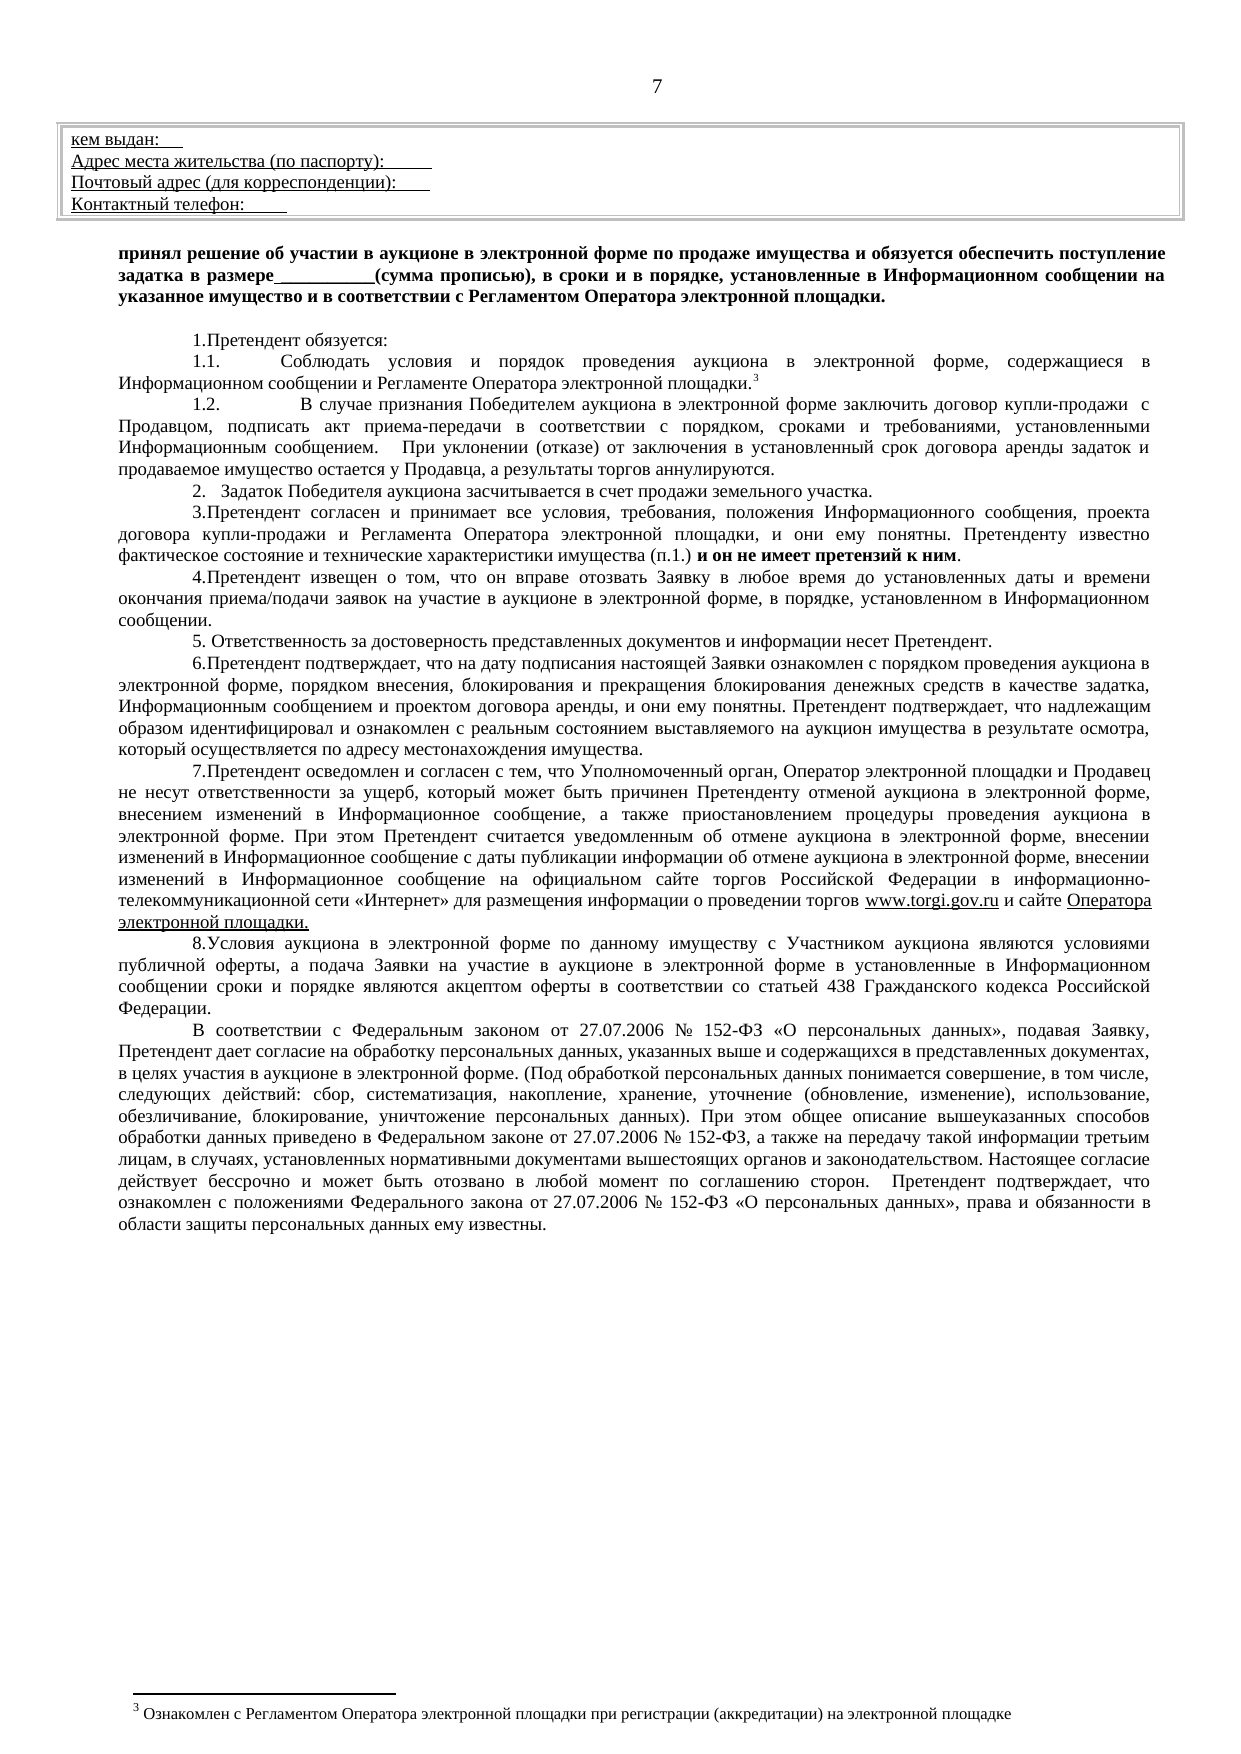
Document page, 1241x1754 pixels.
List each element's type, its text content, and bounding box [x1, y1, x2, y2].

list Соблюдать условия и порядок проведения аукциона в электронной форме, содержащиеся в Информационном сообщении и Регламенте Оператора электронной площадки. [118, 350, 1152, 393]
list Претендент извещен о том, что он вправе отозвать Заявку в любое время до установленных даты и времени окончания приема/подачи заявок на участие в аукционе в электронной форме, в порядке, установленном в Информационном сообщении. [118, 566, 1152, 630]
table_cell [63, 128, 1179, 214]
list Претендент осведомлен и согласен с тем, что Уполномоченный орган, Оператор электронной площадки и Продавец не несут ответственности за ущерб, который может быть причинен Претенденту отменой аукциона в электронной форме, внесением изменений в Информационное сообщение, а также приостановлением процедуры проведения аукциона в электронной форме. При этом Претендент считается уведомленным об отмене аукциона в электронной форме, внесении изменений в Информационное сообщение с даты публикации информации об отмене аукциона в электронной форме, внесении изменений в Информационное сообщение на официальном сайте торгов Российской Федерации в информационно-телекоммуникационной сети «Интернет» для размещения информации о проведении торгов www.torgi.gov.ru и сайте Оператора электронной площадки. [118, 760, 1152, 932]
list В случае признания Победителем аукциона в электронной форме заключить договор купли-продажи с Продавцом, подписать акт приема-передачи в соответствии с порядком, сроками и требованиями, установленными Информационным сообщением. При уклонении (отказе) от заключения в установленный срок договора аренды задаток и продаваемое имущество остается у Продавца, а результаты торгов аннулируются. [118, 393, 1152, 479]
list Претендент обязуется: [118, 328, 1152, 350]
list Претендент подтверждает, что на дату подписания настоящей Заявки ознакомлен с порядком проведения аукциона в электронной форме, порядком внесения, блокирования и прекращения блокирования денежных средств в качестве задатка, Информационным сообщением и проектом договора аренды, и они ему понятны. Претендент подтверждает, что надлежащим образом идентифицировал и ознакомлен с реальным состоянием выставляемого на аукцион имущества в результате осмотра, который осуществляется по адресу местонахождения имущества. [118, 652, 1152, 760]
list Ответственность за достоверность представленных документов и информации несет Претендент. [118, 630, 1152, 652]
text В соответствии с Федеральным законом от 27.07.2006 № 152-ФЗ «О персональных данных», подавая Заявку, Претендент дает согласие на обработку персональных данных, указанных выше и содержащихся в представленных документах, в целях участия в аукционе в электронной форме. (Под обработкой персональных данных понимается совершение, в том числе, следующих действий: сбор, систематизация, накопление, хранение, уточнение (обновление, изменение), использование, обезличивание, блокирование, уничтожение персональных данных). При этом общее описание вышеуказанных способов обработки данных приведено в Федеральном законе от 27.07.2006 № 152-ФЗ, а также на передачу такой информации третьим лицам, в случаях, установленных нормативными документами вышестоящих органов и законодательством. Настоящее согласие действует бессрочно и может быть отозвано в любой момент по соглашению сторон. Претендент подтверждает, что ознакомлен с положениями Федерального закона от 27.07.2006 № 152-ФЗ «О персональных данных», права и обязанности в области защиты персональных данных ему известны. [118, 1018, 1152, 1234]
text принял решение об участии в аукционе в электронной форме по продаже имущества и обязуется обеспечить поступление задатка в размере __________(сумма прописью), в сроки и в порядке, установленные в Информационном сообщении на указанное имущество и в соответствии с Регламентом Оператора электронной площадки. [118, 242, 1167, 307]
list Условия аукциона в электронной форме по данному имуществу с Участником аукциона являются условиями публичной оферты, а подача Заявки на участие в аукционе в электронной форме в установленные в Информационном сообщении сроки и порядке являются акцептом оферты в соответствии со статьей 438 Гражданского кодекса Российской Федерации. [118, 932, 1152, 1018]
list Претендент согласен и принимает все условия, требования, положения Информационного сообщения, проекта договора купли-продажи и Регламента Оператора электронной площадки, и они ему понятны. Претенденту известно фактическое состояние и технические характеристики имущества (п.1.) и он не имеет претензий к ним. [118, 501, 1152, 566]
list Задаток Победителя аукциона засчитывается в счет продажи земельного участка. [118, 479, 1152, 501]
